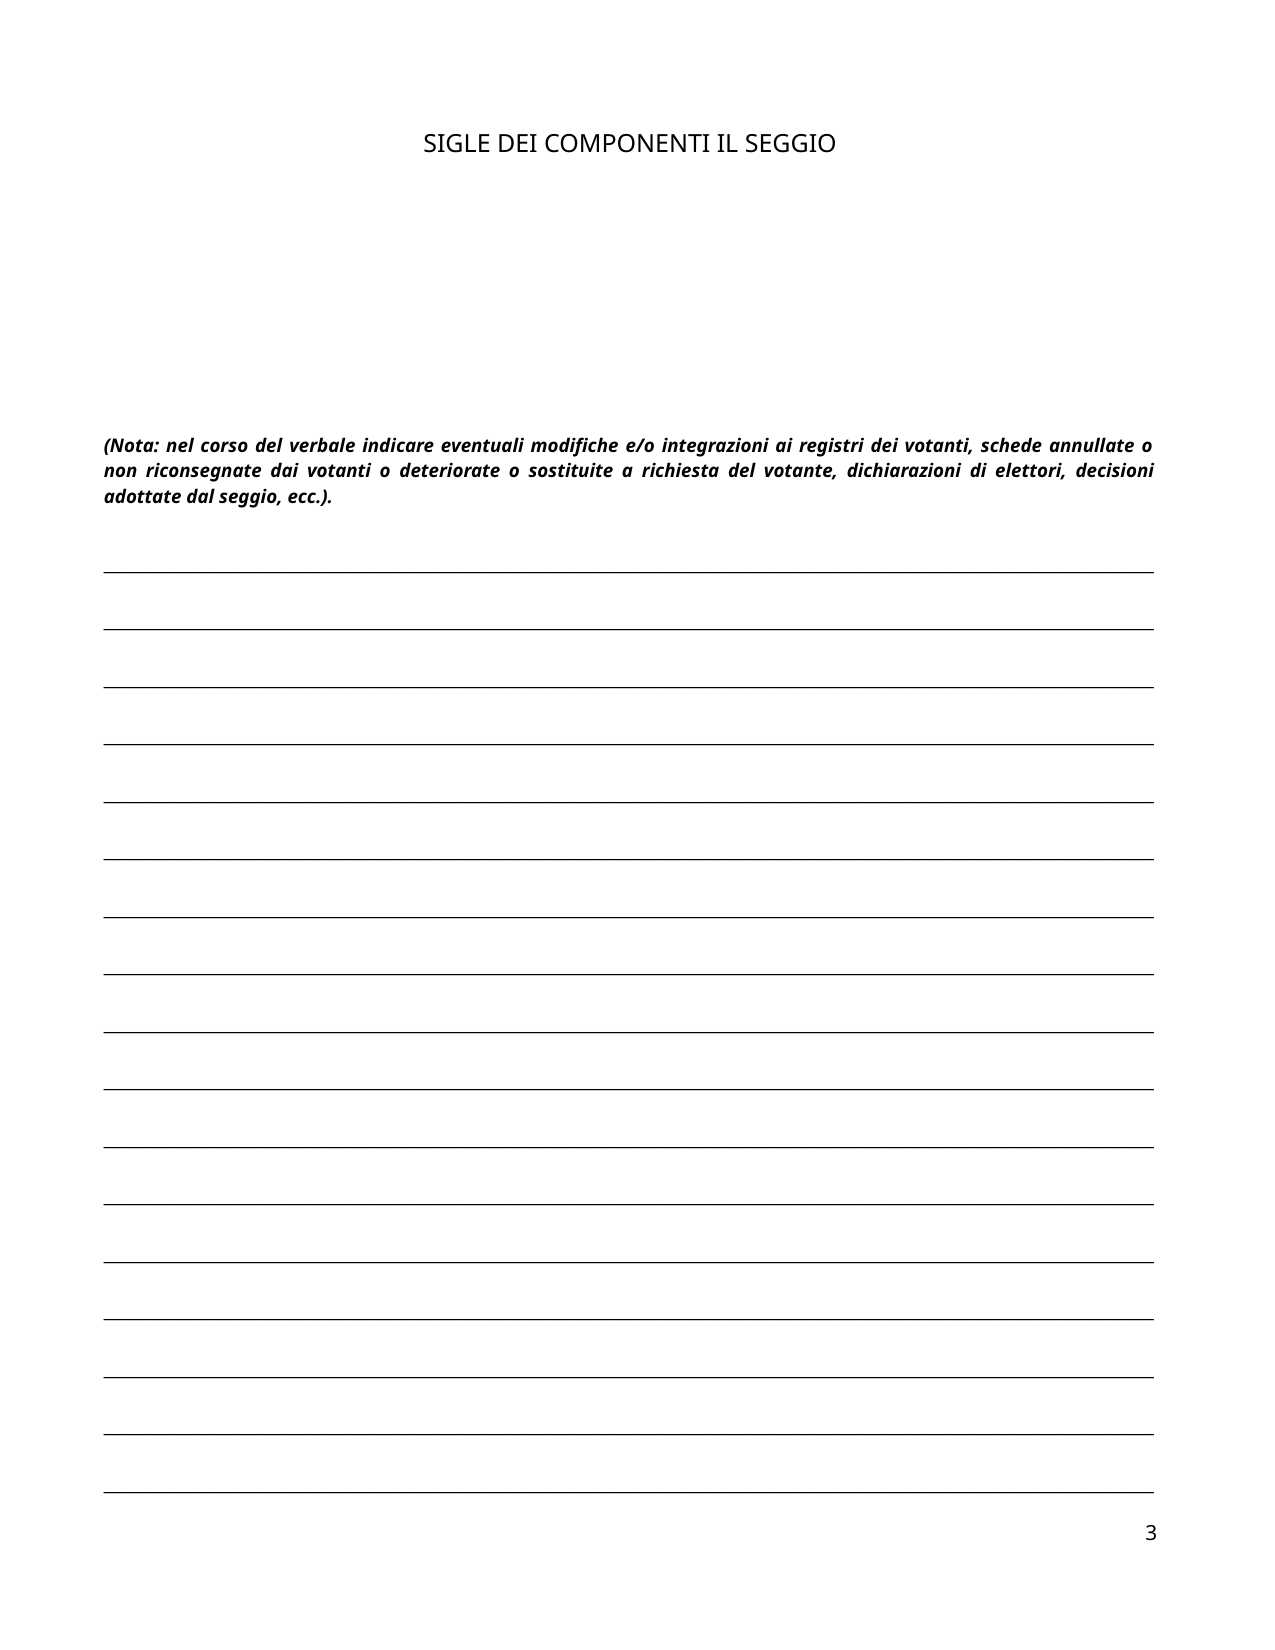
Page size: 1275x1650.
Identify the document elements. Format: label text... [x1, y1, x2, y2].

text ____________________________________________________________________________________________________________________________________________________________________________________________________________________________________________________________ [103, 892, 1157, 1036]
text (Nota: nel corso del verbale indicare eventuali modifiche e/o integrazioni ai registri dei votanti, schede annullate o non riconsegnate dai votanti o deteriorate o sostituite a richiesta del votante, dichiarazioni di elettori, decisioni adottate dal seggio, ecc.). [103, 432, 1157, 509]
text ____________________________________________________________________________________ [103, 1237, 1157, 1266]
text ____________________________________________________________________________________________________________________________________________________________________________________________________________________________________________________________ [103, 719, 1157, 863]
text ____________________________________________________________________________________________________________________________________________________________________________________________________________________________________________________________ [103, 1064, 1157, 1208]
text ____________________________________________________________________________________________________________________________________________________________________________________________________________________________________________________________ [103, 1294, 1157, 1438]
text ____________________________________________________________________________________ [103, 662, 1157, 691]
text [103, 1467, 1157, 1496]
text SIGLE DEI COMPONENTI IL SEGGIO [103, 126, 1157, 160]
